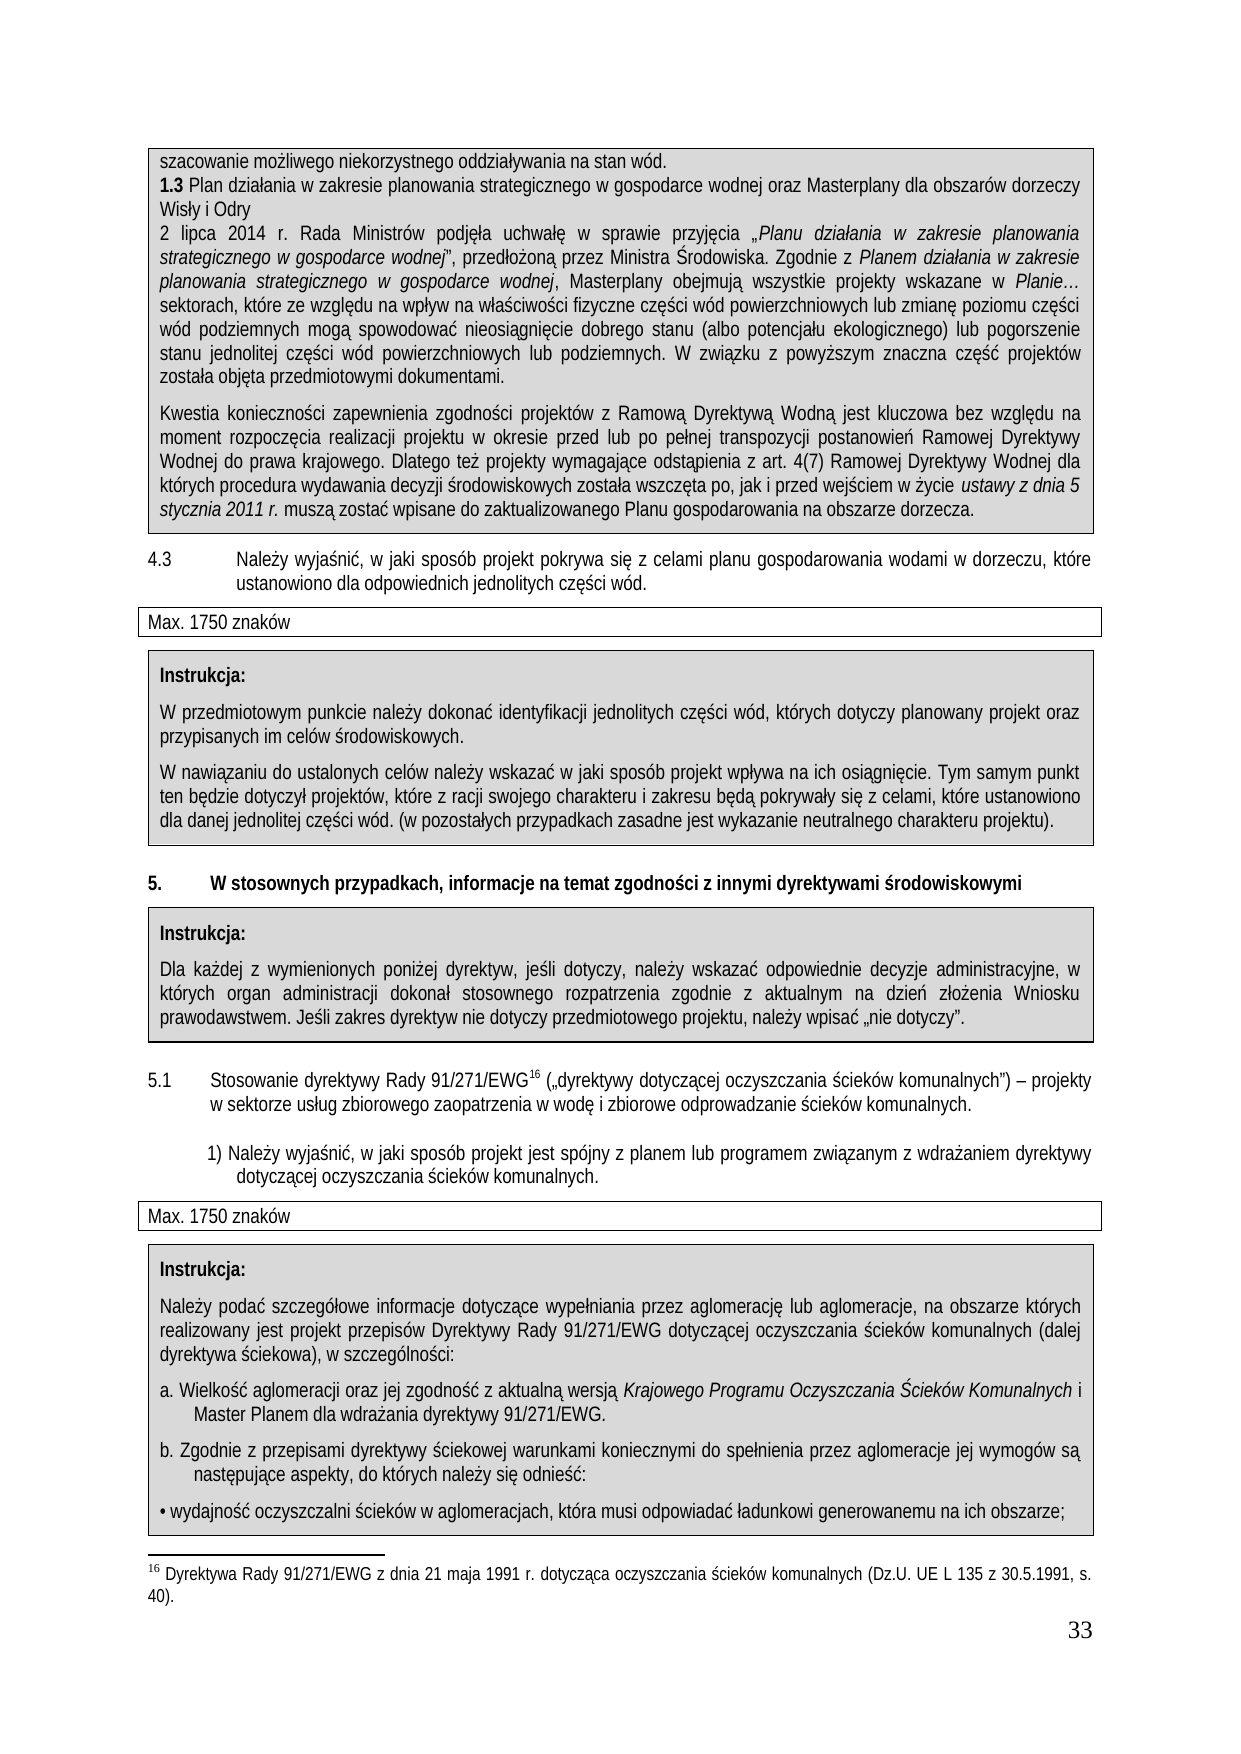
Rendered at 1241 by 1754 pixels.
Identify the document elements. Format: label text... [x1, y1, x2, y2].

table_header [149, 1245, 1093, 1535]
text 4.3 Należy wyjaśnić, w jaki sposób projekt pokrywa się z celami planu gospodarowania wodami w dorzeczu, które ustanowiono dla odpowiednich jednolitych części wód. [148, 547, 1092, 594]
text Max. 1750 znaków [139, 1202, 1101, 1230]
text 5. W stosownych przypadkach, informacje na temat zgodności z innymi dyrektywami środowiskowymi [148, 871, 1092, 894]
table_header Instrukcja: Dla każdej z wymienionych poniżej dyrektyw, jeśli dotyczy, należy wskazać odpowiednie decyzje administracyjne, w których organ administracji dokonał stosownego rozpatrzenia zgodnie z aktualnym na dzień złożenia Wniosku prawodawstwem. Jeśli zakres dyrektyw nie dotyczy przedmiotowego projektu, należy wpisać „nie dotyczy”. [149, 908, 1093, 1041]
text 1) Należy wyjaśnić, w jaki sposób projekt jest spójny z planem lub programem związanym z wdrażaniem dyrektywy dotyczącej oczyszczania ścieków komunalnych. [207, 1140, 1092, 1188]
table_header Instrukcja: W przedmiotowym punkcie należy dokonać identyfikacji jednolitych części wód, których dotyczy planowany projekt oraz przypisanych im celów środowiskowych. W nawiązaniu do ustalonych celów należy wskazać w jaki sposób projekt wpływa na ich osiągnięcie. Tym samym punkt ten będzie dotyczył projektów, które z racji swojego charakteru i zakresu będą pokrywały się z celami, które ustanowiono dla danej jednolitej części wód. (w pozostałych przypadkach zasadne jest wykazanie neutralnego charakteru projektu). [149, 651, 1093, 844]
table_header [149, 149, 1093, 533]
text 5.1 Stosowanie dyrektywy Rady 91/271/EWG („dyrektywy dotyczącej oczyszczania ścieków komunalnych”) – projekty w sektorze usług zbiorowego zaopatrzenia w wodę i zbiorowe odprowadzanie ścieków komunalnych. [148, 1067, 1092, 1115]
text Max. 1750 znaków [139, 608, 1101, 636]
